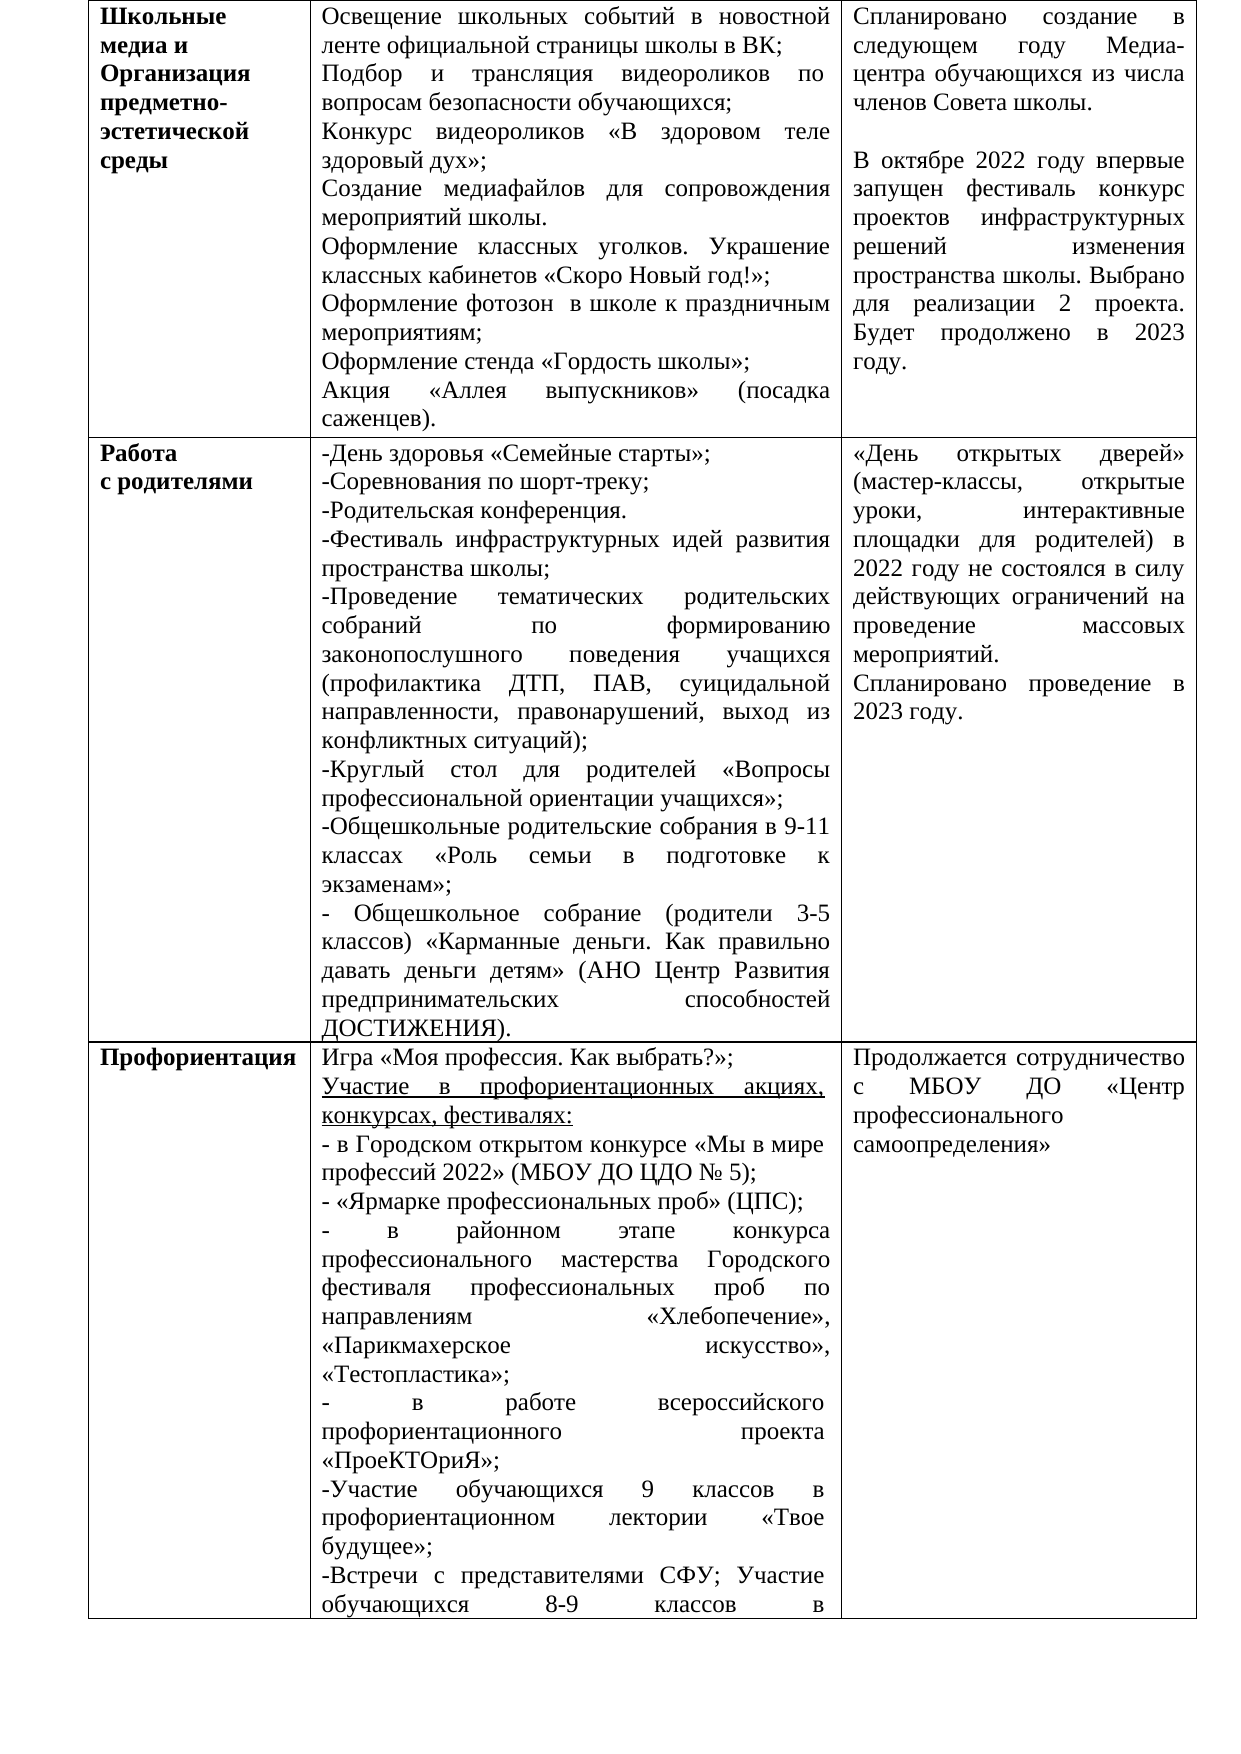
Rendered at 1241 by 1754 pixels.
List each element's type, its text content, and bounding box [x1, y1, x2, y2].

table_cell -День здоровья «Семейные старты»; -Соревнования по шорт-треку; -Родительская конференция. -Фестиваль инфраструктурных идей развития пространства школы; -Проведение тематических родительских собраний по формированию законопослушного поведения учащихся (профилактика ДТП, ПАВ, суицидальной направленности, правонарушений, выход из конфликтных ситуаций); -Круглый стол для родителей «Вопросы профессиональной ориентации учащихся»; -Общешкольные родительские собрания в 9-11 классах «Роль семьи в подготовке к экзаменам»; - Общешкольное собрание (родители 3-5 классов) «Карманные деньги. Как правильно давать деньги детям» (АНО Центр Развития предпринимательских способностей ДОСТИЖЕНИЯ). [311, 438, 841, 1041]
table_cell «День открытых дверей» (мастер-классы, открытые уроки, интерактивные площадки для родителей) в 2022 году не состоялся в силу действующих ограничений на проведение массовых мероприятий. Спланировано проведение в 2023 году. [842, 438, 1196, 1041]
table_cell Работа с родителями [89, 438, 310, 1041]
table_cell Школьные медиа и Организация предметно-эстетической среды [89, 1, 310, 437]
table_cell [842, 1043, 1196, 1617]
table_cell Освещение школьных событий в новостной ленте официальной страницы школы в ВК; Подбор и трансляция видеороликов по вопросам безопасности обучающихся; Конкурс видеороликов «В здоровом теле здоровый дух»; Создание медиафайлов для сопровождения мероприятий школы. Оформление классных уголков. Украшение классных кабинетов «Скоро Новый год!»; Оформление фотозон в школе к праздничным мероприятиям; Оформление стенда «Гордость школы»; Акция «Аллея выпускников» (посадка саженцев). [311, 1, 841, 437]
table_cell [311, 1043, 841, 1617]
table_cell Профориентация [89, 1043, 310, 1617]
table_cell Спланировано создание в следующем году Медиа-центра обучающихся из числа членов Совета школы. В октябре 2022 году впервые запущен фестиваль конкурс проектов инфраструктурных решений изменения пространства школы. Выбрано для реализации 2 проекта. Будет продолжено в 2023 году. [842, 1, 1196, 437]
